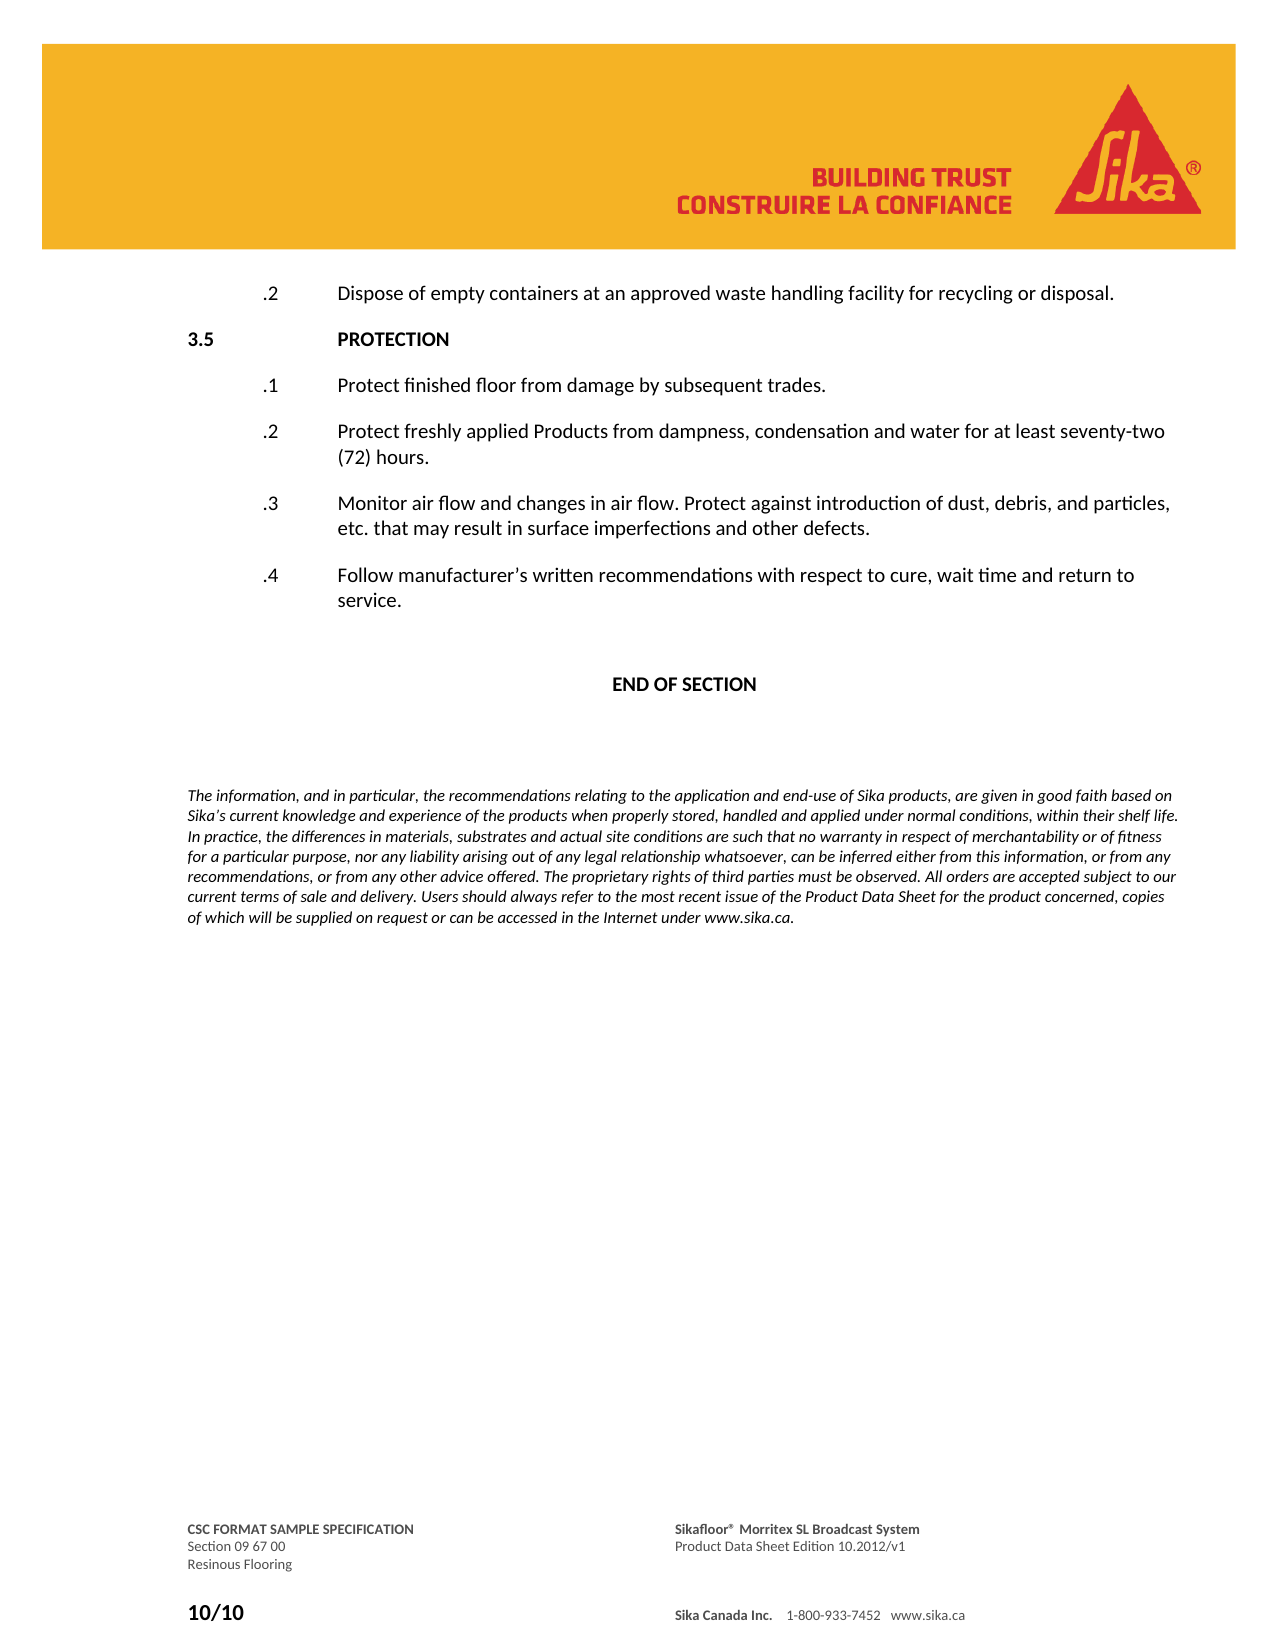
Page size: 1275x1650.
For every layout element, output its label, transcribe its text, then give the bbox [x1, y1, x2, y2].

text The information, and in particular, the recommendations relating to the application and end-use of Sika products, are given in good faith based on Sika’s current knowledge and experience of the products when properly stored, handled and applied under normal conditions, within their shelf life. In practice, the differences in materials, substrates and actual site conditions are such that no warranty in respect of merchantability or of fitness for a particular purpose, nor any liability arising out of any legal relationship whatsoever, can be inferred either from this information, or from any recommendations, or from any other advice offered. The proprietary rights of third parties must be observed. All orders are accepted subject to our current terms of sale and delivery. Users should always refer to the most recent issue of the Product Data Sheet for the product concerned, copies of which will be supplied on request or can be accessed in the Internet under www.sika.ca. [187, 785, 1181, 927]
picture [677, 84, 1202, 214]
subtitle Protect finished floor from damage by subsequent trades. [262, 372, 1181, 398]
subtitle Follow manufacturer’s written recommendations with respect to cure, wait time and return to service. [262, 562, 1181, 613]
subtitle Monitor air flow and changes in air flow. Protect against introduction of dust, debris, and particles, etc. that may result in surface imperfections and other defects. [262, 490, 1181, 541]
subtitle PROTECTION [187, 326, 1181, 351]
subtitle Protect freshly applied Products from dampness, condensation and water for at least seventy-two (72) hours. [262, 418, 1181, 469]
subtitle Dispose of empty containers at an approved waste handling facility for recycling or disposal. [262, 270, 1181, 305]
text END OF SECTION [187, 671, 1181, 697]
